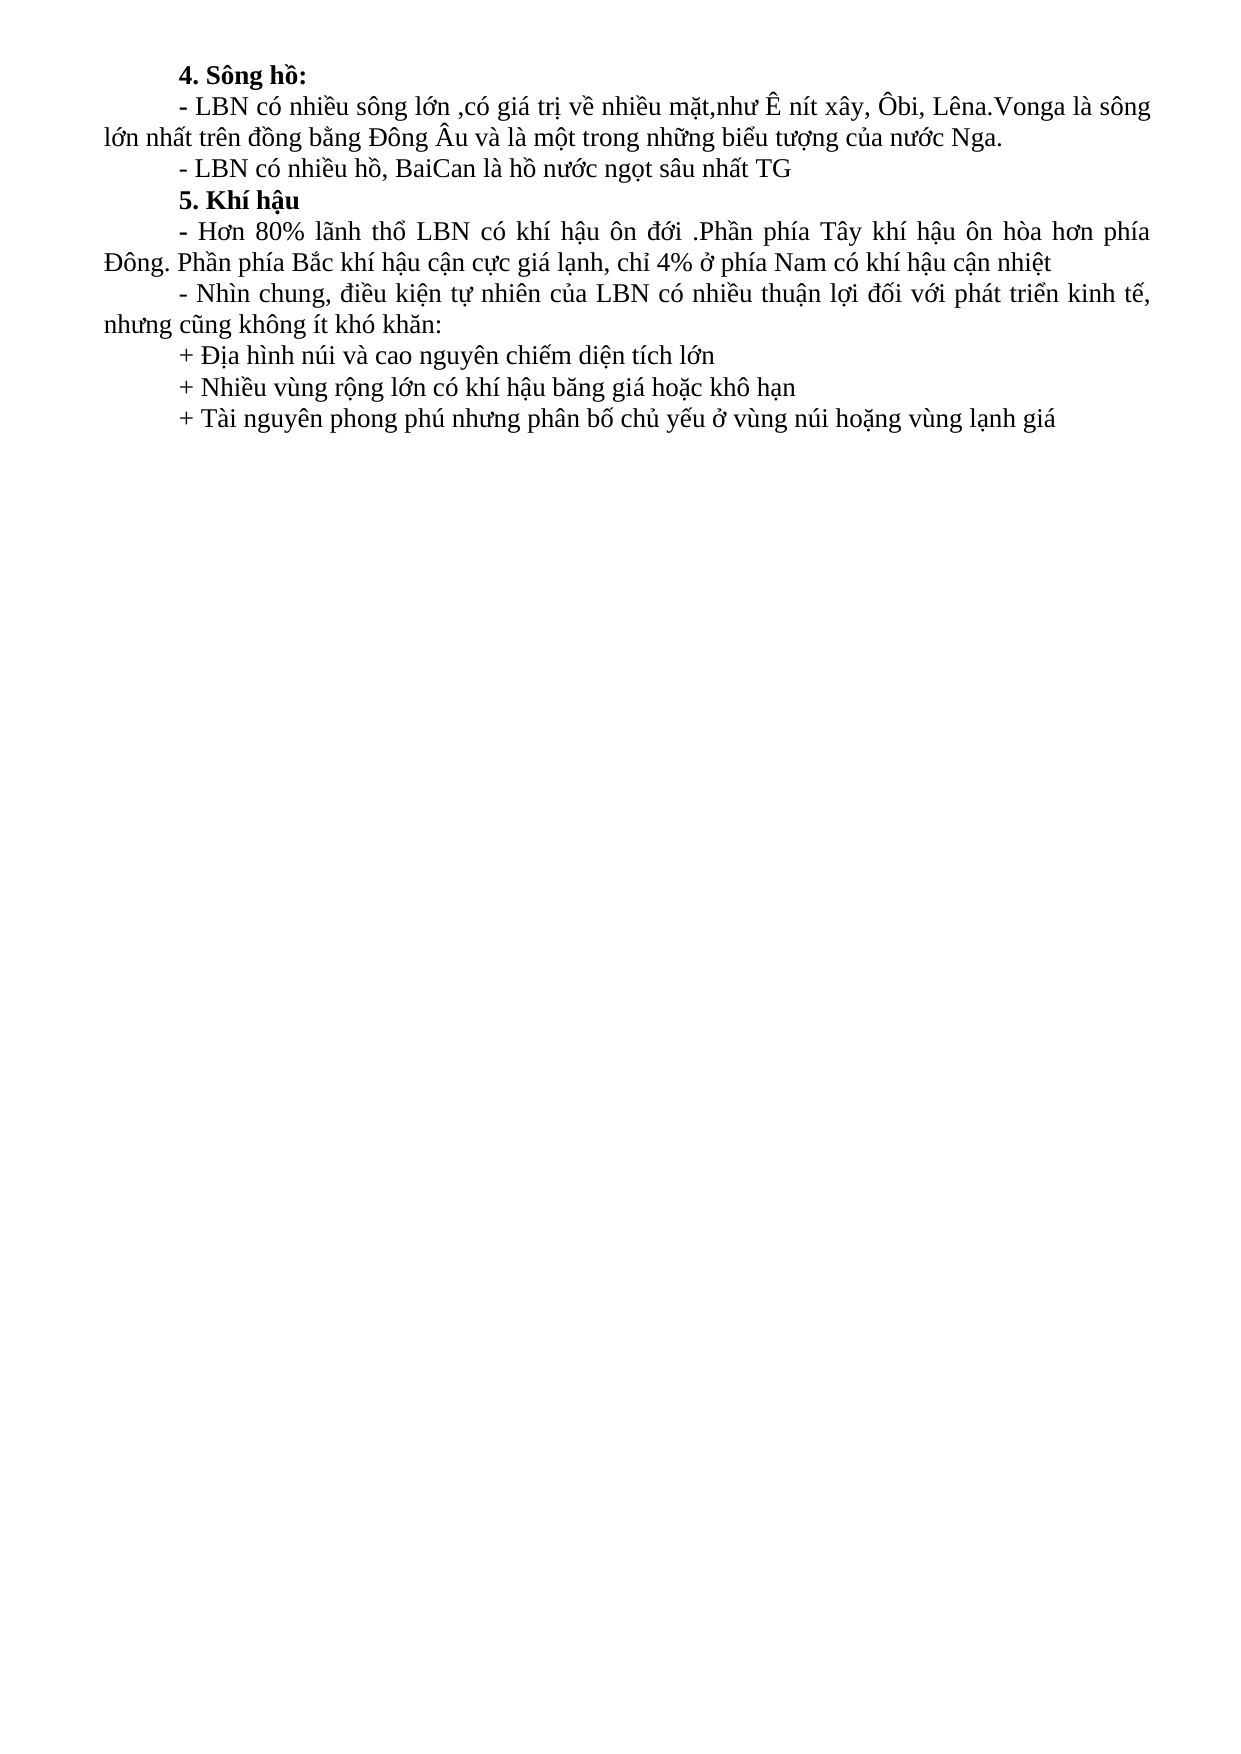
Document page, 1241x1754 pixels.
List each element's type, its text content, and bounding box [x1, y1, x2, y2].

text 4. Sông hồ: [103, 59, 1152, 90]
text 5. Khí hậu [103, 184, 1152, 215]
text - Nhìn chung, điều kiện tự nhiên của LBN có nhiều thuận lợi đối với phát triển kinh tế, nhưng cũng không ít khó khăn: [103, 277, 1152, 339]
text + Nhiều vùng rộng lớn có khí hậu băng giá hoặc khô hạn [103, 371, 1152, 402]
text - LBN có nhiều hồ, BaiCan là hồ nước ngọt sâu nhất TG [103, 153, 1152, 184]
text - Hơn 80% lãnh thổ LBN có khí hậu ôn đới .Phần phía Tây khí hậu ôn hòa hơn phía Đông. Phần phía Bắc khí hậu cận cực giá lạnh, chỉ 4% ở phía Nam có khí hậu cận nhiệt [103, 215, 1152, 277]
text - LBN có nhiều sông lớn ,có giá trị về nhiều mặt,như Ê nít xây, Ôbi, Lêna.Vonga là sông lớn nhất trên đồng bằng Đông Âu và là một trong những biểu tượng của nước Nga. [103, 90, 1152, 153]
text + Địa hình núi và cao nguyên chiếm diện tích lớn [103, 339, 1152, 371]
text + Tài nguyên phong phú nhưng phân bố chủ yếu ở vùng núi hoặng vùng lạnh giá [103, 402, 1152, 433]
